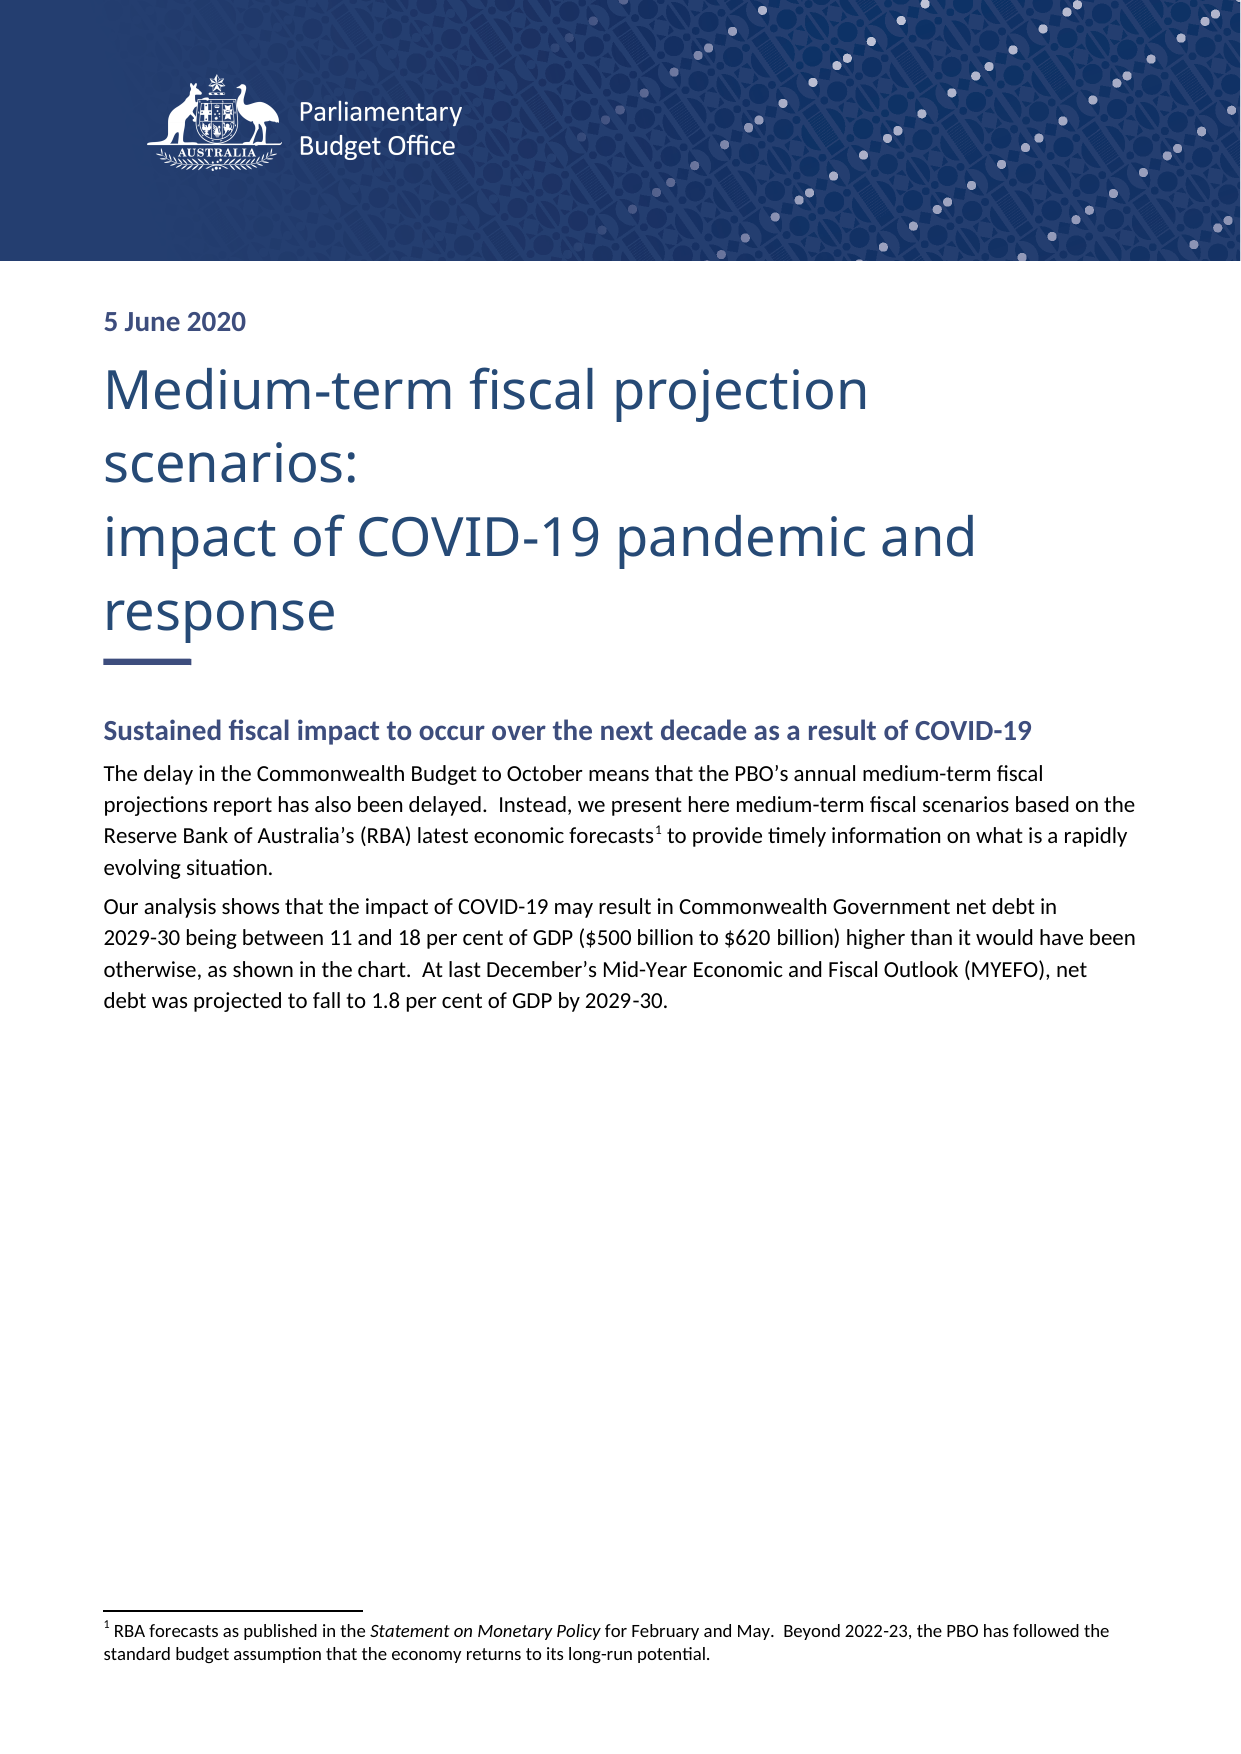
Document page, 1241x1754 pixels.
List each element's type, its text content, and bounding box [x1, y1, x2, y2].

text 5 June 2020 [103, 303, 1137, 339]
subtitle Sustained fiscal impact to occur over the next decade as a result of COVID-19 [103, 712, 1137, 747]
text Our analysis shows that the impact of COVID-19 may result in Commonwealth Government net debt in 2029-30 being between 11 and 18 per cent of GDP ($500 billion to $620 billion) higher than it would have been otherwise, as shown in the chart. At last December’s Mid-Year Economic and Fiscal Outlook (MYEFO), net debt was projected to fall to 1.8 per cent of GDP by 2029-30. [103, 889, 1137, 1014]
picture [0, 0, 1241, 261]
text The delay in the Commonwealth Budget to October means that the PBO’s annual medium-term fiscal projections report has also been delayed. Instead, we present here medium-term fiscal scenarios based on the Reserve Bank of Australia’s (RBA) latest economic forecasts to provide timely information on what is a rapidly evolving situation. [103, 756, 1137, 881]
text Medium-term fiscal projection scenarios: impact of COVID-19 pandemic and response [103, 351, 1137, 646]
